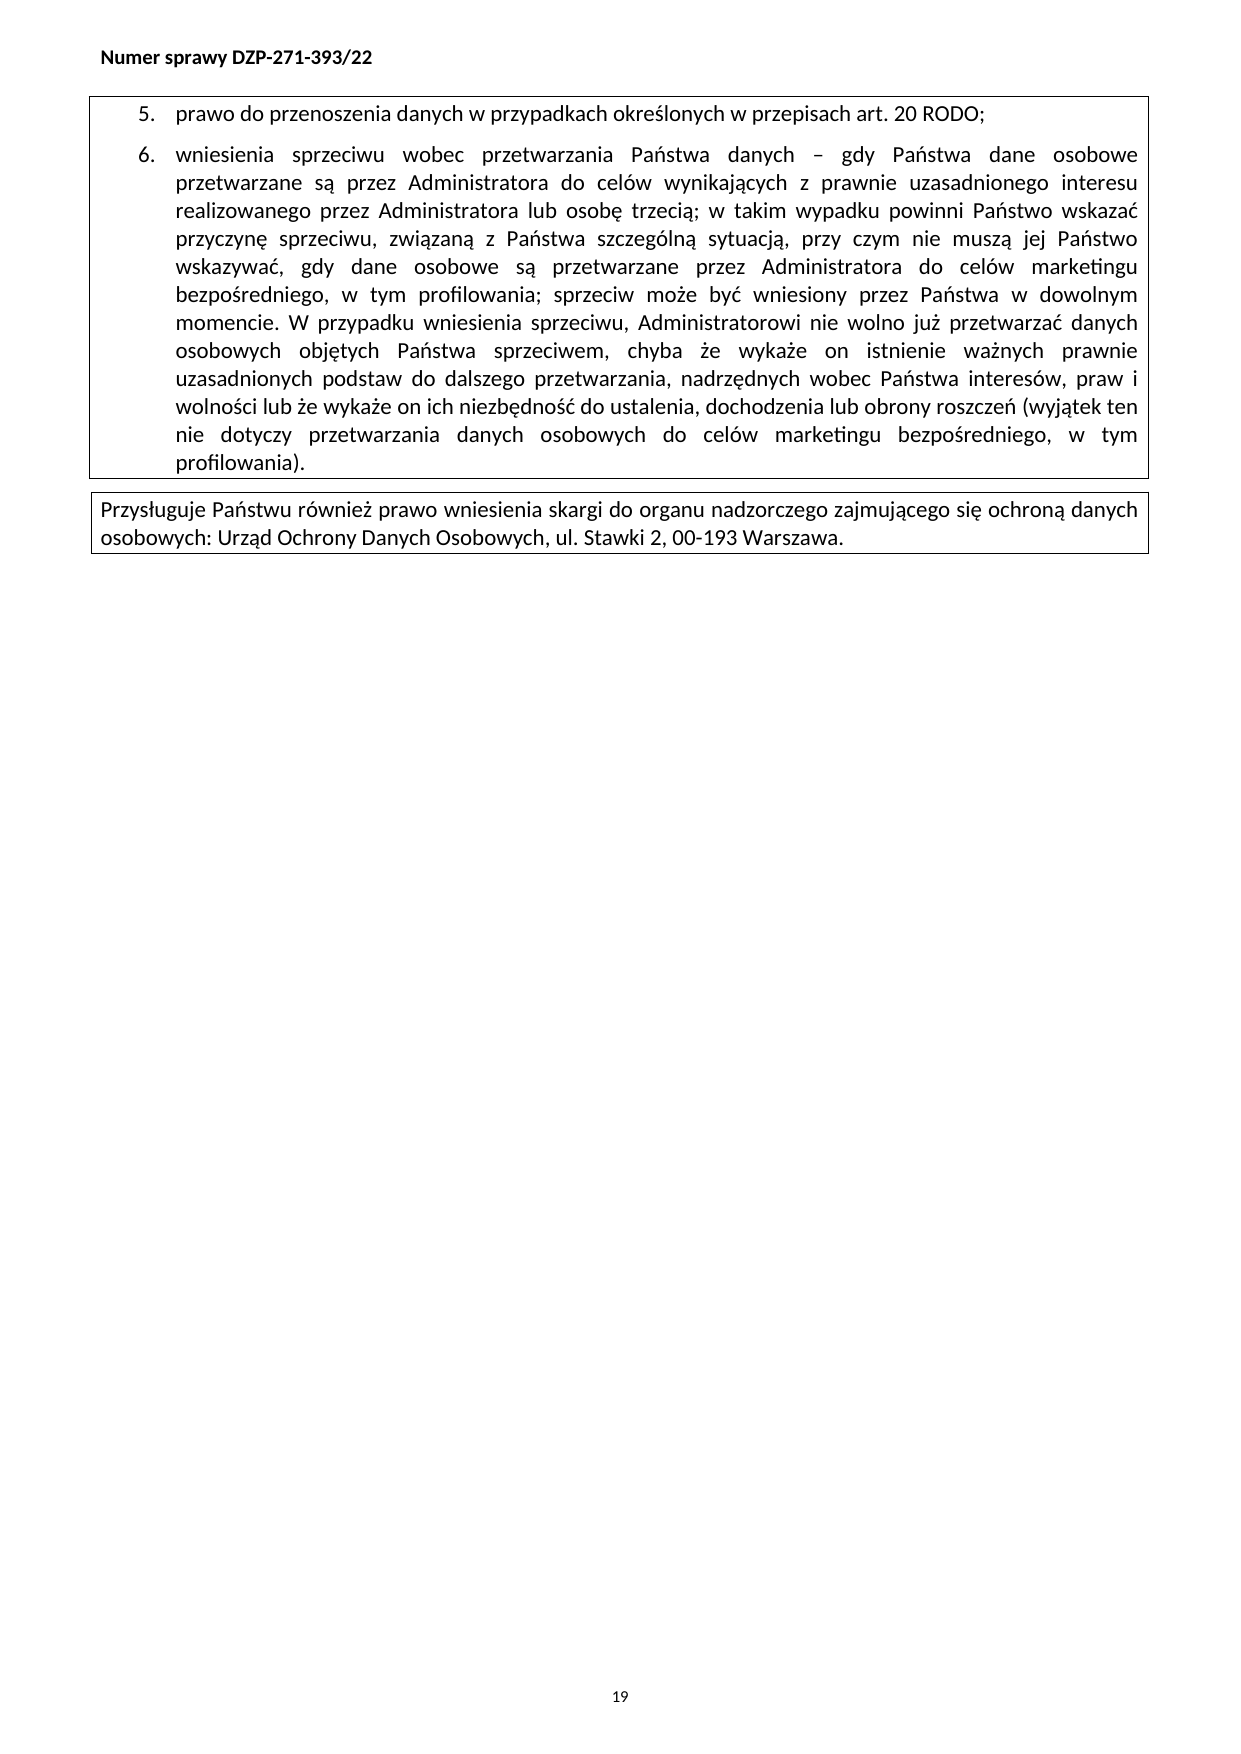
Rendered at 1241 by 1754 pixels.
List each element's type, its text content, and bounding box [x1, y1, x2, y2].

list prawo do przenoszenia danych w przypadkach określonych w przepisach art. 20 RODO; [90, 97, 1148, 127]
text Przysługuje Państwu również prawo wniesienia skargi do organu nadzorczego zajmującego się ochroną danych osobowych: Urząd Ochrony Danych Osobowych, ul. Stawki 2, 00-193 Warszawa. [92, 493, 1148, 553]
list wniesienia sprzeciwu wobec przetwarzania Państwa danych – gdy Państwa dane osobowe przetwarzane są przez Administratora do celów wynikających z prawnie uzasadnionego interesu realizowanego przez Administratora lub osobę trzecią; w takim wypadku powinni Państwo wskazać przyczynę sprzeciwu, związaną z Państwa szczególną sytuacją, przy czym nie muszą jej Państwo wskazywać, gdy dane osobowe są przetwarzane przez Administratora do celów marketingu bezpośredniego, w tym profilowania; sprzeciw może być wniesiony przez Państwa w dowolnym momencie. W przypadku wniesienia sprzeciwu, Administratorowi nie wolno już przetwarzać danych osobowych objętych Państwa sprzeciwem, chyba że wykaże on istnienie ważnych prawnie uzasadnionych podstaw do dalszego przetwarzania, nadrzędnych wobec Państwa interesów, praw i wolności lub że wykaże on ich niezbędność do ustalenia, dochodzenia lub obrony roszczeń (wyjątek ten nie dotyczy przetwarzania danych osobowych do celów marketingu bezpośredniego, w tym profilowania). [90, 137, 1148, 478]
